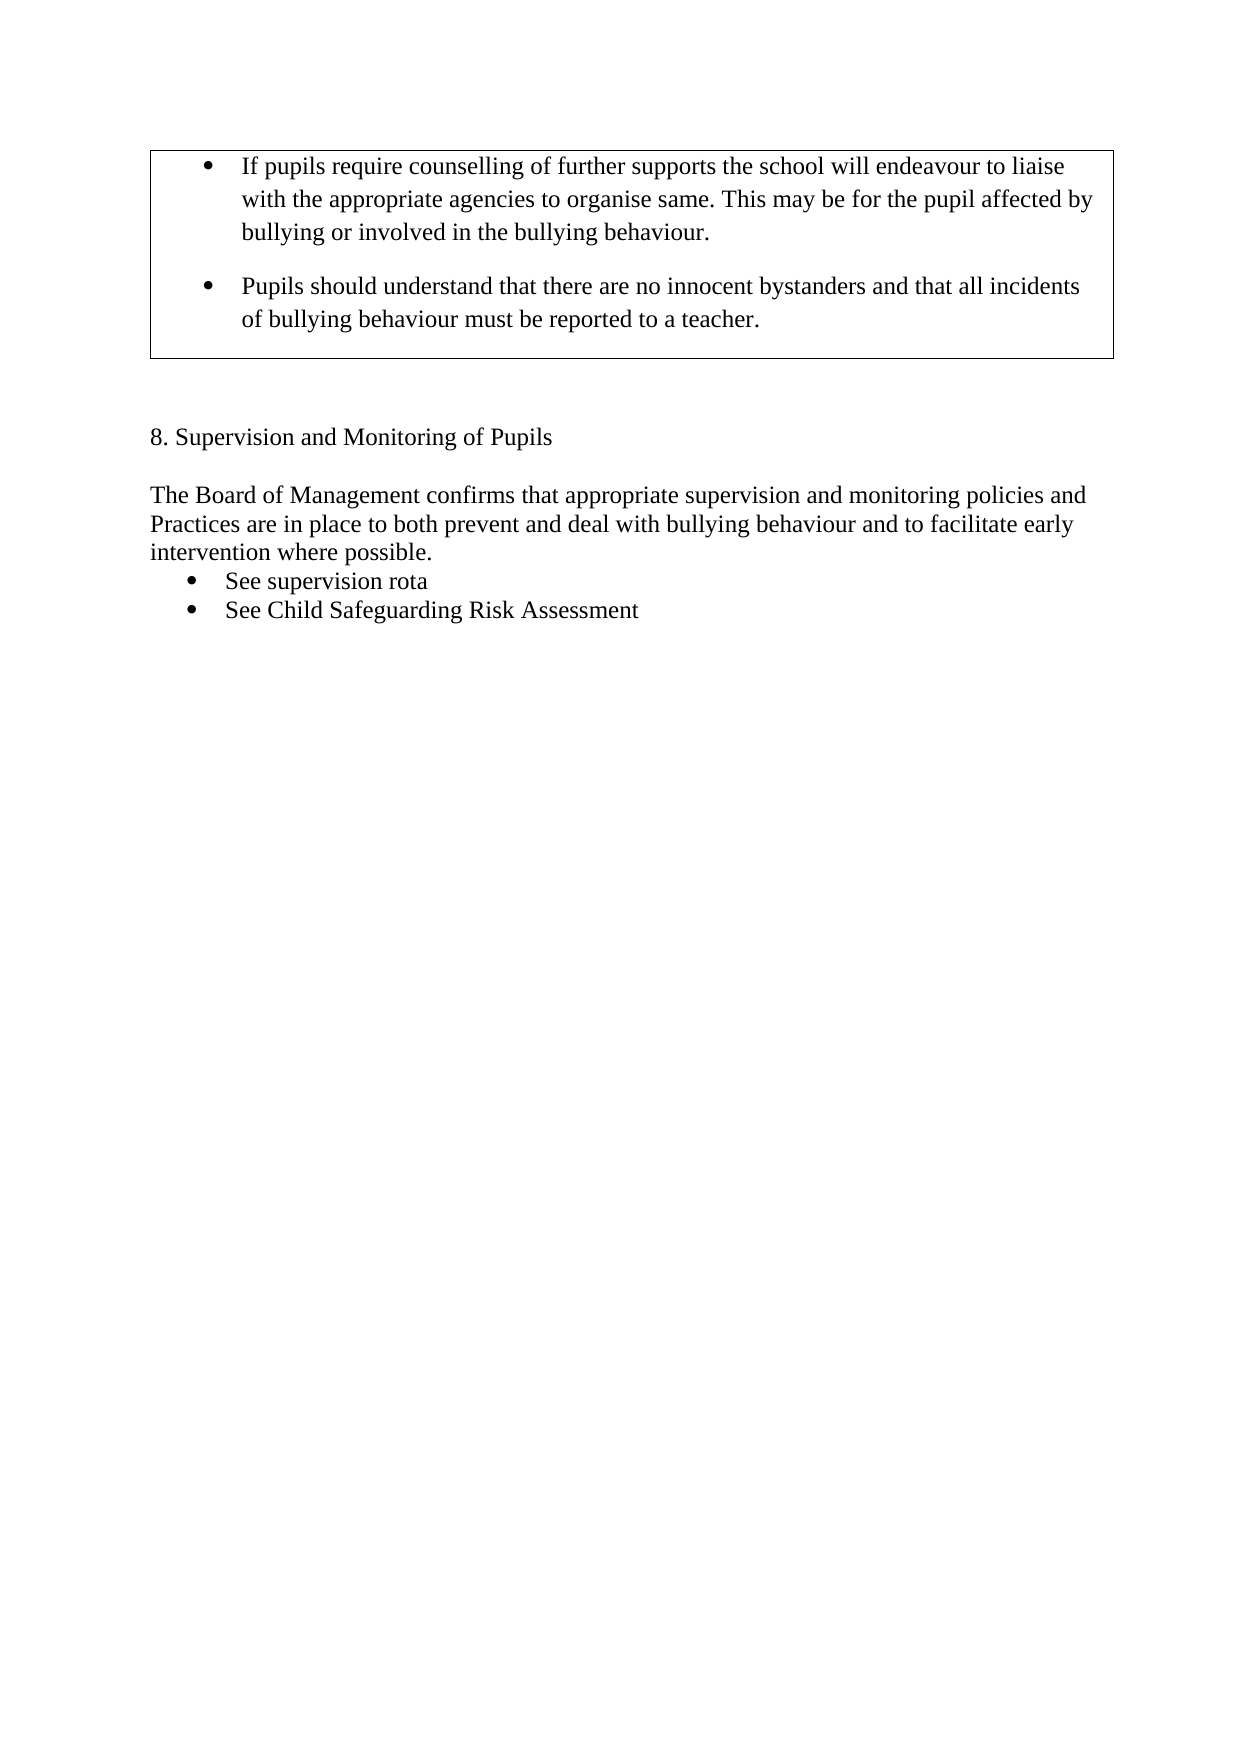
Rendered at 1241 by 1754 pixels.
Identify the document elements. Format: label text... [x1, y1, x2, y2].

text The Board of Management confirms that appropriate supervision and monitoring policies and [150, 480, 1090, 509]
list See supervision rota [187, 566, 1090, 595]
text Practices are in place to both prevent and deal with bullying behaviour and to facilitate early intervention where possible. [150, 509, 1090, 566]
text 8. Supervision and Monitoring of Pupils [150, 422, 1090, 451]
list See Child Safeguarding Risk Assessment [187, 595, 1090, 624]
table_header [151, 151, 1113, 357]
